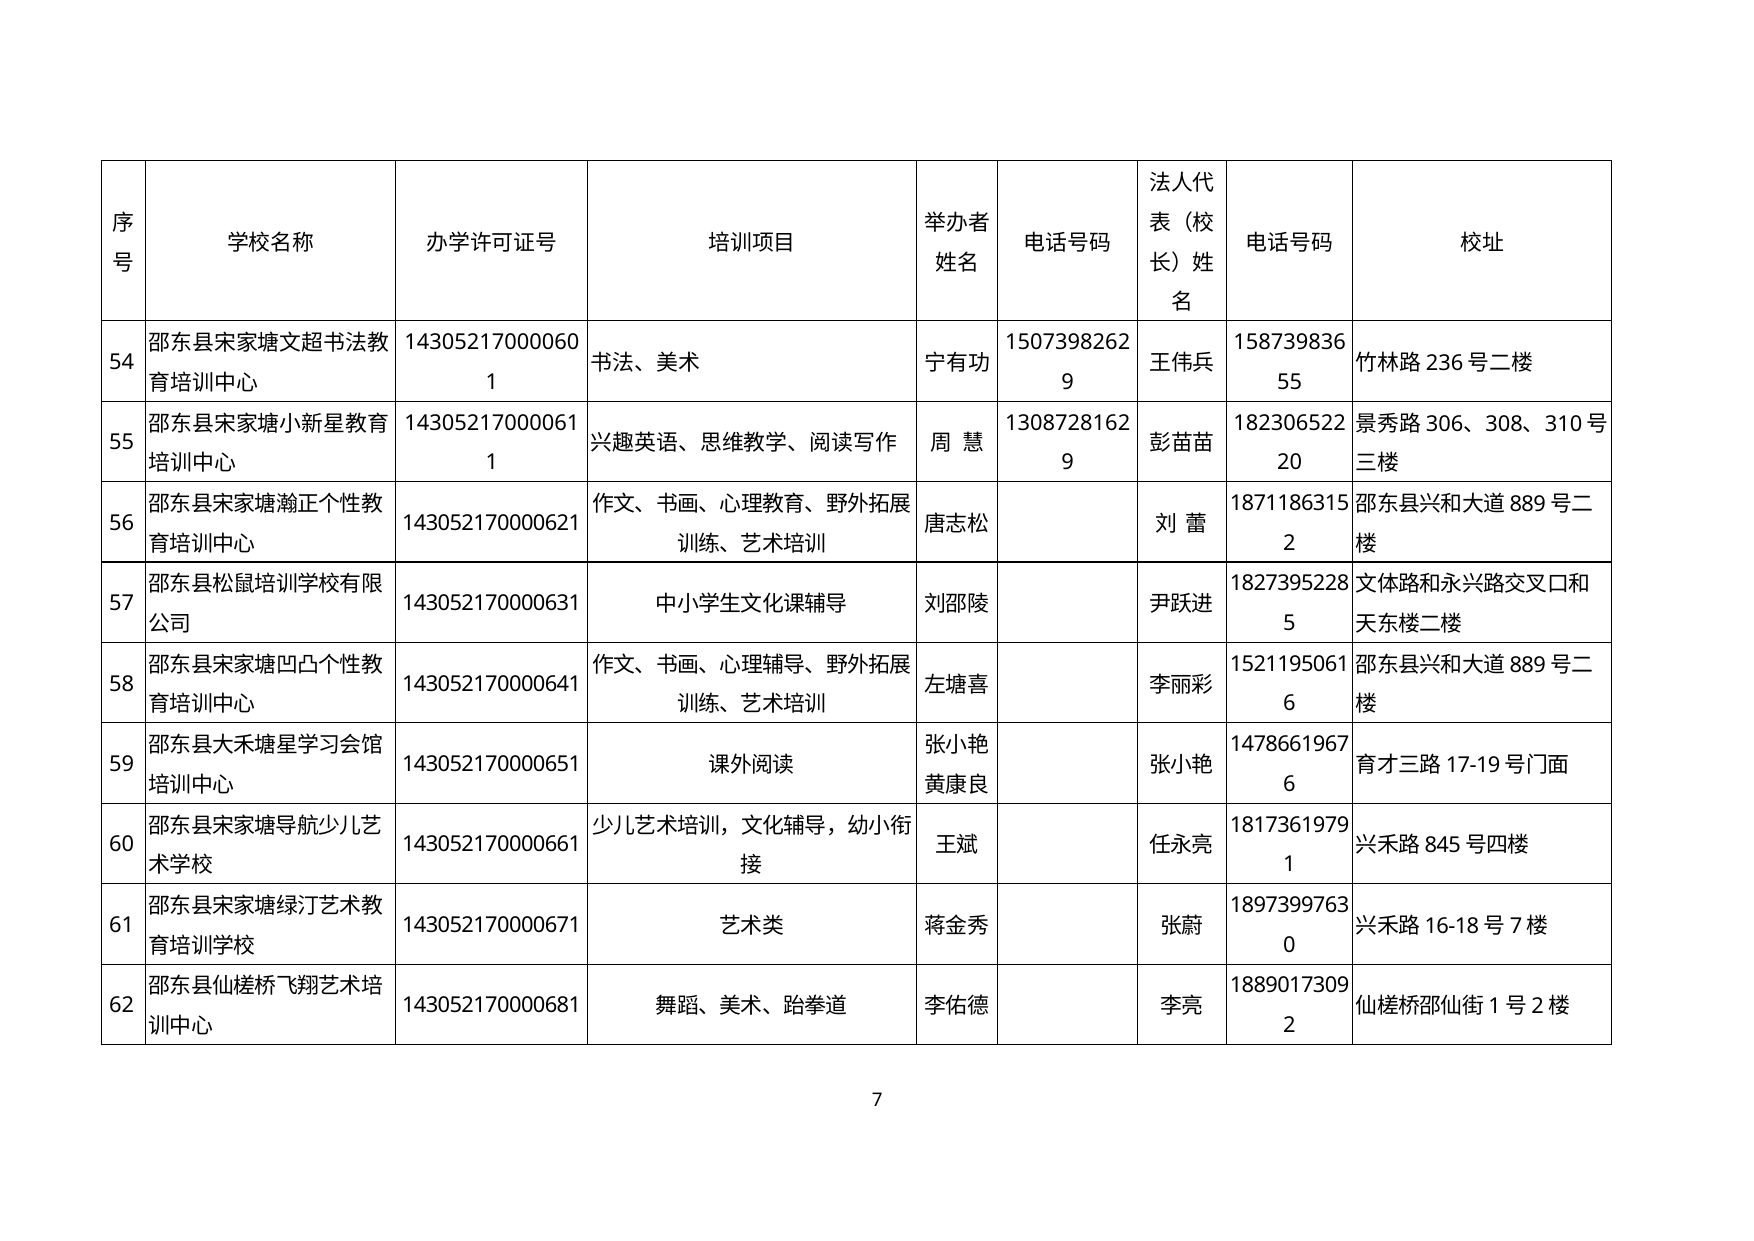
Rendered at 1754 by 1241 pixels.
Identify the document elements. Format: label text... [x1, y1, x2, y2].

table_cell 刘 蕾 [1138, 482, 1226, 561]
table_cell 课外阅读 [588, 723, 916, 803]
table_cell 作文、书画、心理教育、野外拓展训练、艺术培训 [588, 482, 916, 561]
table_cell 15073982629 [998, 321, 1137, 401]
table_cell 作文、书画、心理辅导、野外拓展训练、艺术培训 [588, 643, 916, 722]
table_cell 竹林路236号二楼 [1353, 321, 1611, 401]
table_cell 143052170000681 [396, 965, 587, 1044]
table_cell 18973997630 [1227, 884, 1352, 963]
table_cell [102, 563, 145, 642]
table_cell 143052170000641 [396, 643, 587, 722]
table_cell 18711863152 [1227, 482, 1352, 561]
table_cell 王伟兵 [1138, 321, 1226, 401]
table_cell [998, 965, 1137, 1044]
table_cell 尹跃进 [1138, 563, 1226, 642]
table_cell 李佑德 [917, 965, 997, 1044]
table_cell 143052170000631 [396, 563, 587, 642]
table_cell 兴禾路845号四楼 [1353, 804, 1611, 883]
table_cell 左塘喜 [917, 643, 997, 722]
table_cell 邵东县宋家塘文超书法教育培训中心 [146, 321, 395, 401]
table_cell 唐志松 [917, 482, 997, 561]
table_cell [102, 965, 145, 1044]
table_header 序号 [102, 161, 145, 320]
table_cell 周 慧 [917, 402, 997, 481]
table_cell 143052170000671 [396, 884, 587, 963]
table_cell 少儿艺术培训，文化辅导，幼小衔接 [588, 804, 916, 883]
table_cell 李丽彩 [1138, 643, 1226, 722]
table_cell 宁有功 [917, 321, 997, 401]
table_cell 邵东县仙槎桥飞翔艺术培训中心 [146, 965, 395, 1044]
table_cell [998, 482, 1137, 561]
table_header 办学许可证号 [396, 161, 587, 320]
table_cell 邵东县兴和大道889号二楼 [1353, 643, 1611, 722]
table_cell [998, 884, 1137, 963]
table_cell 邵东县宋家塘瀚正个性教育培训中心 [146, 482, 395, 561]
table_cell [102, 321, 145, 401]
table_cell [998, 643, 1137, 722]
table_cell 邵东县宋家塘凹凸个性教育培训中心 [146, 643, 395, 722]
table_cell [102, 804, 145, 883]
table_cell 张小艳 黄康良 [917, 723, 997, 803]
table_cell 18230652220 [1227, 402, 1352, 481]
table_cell 育才三路17-19号门面 [1353, 723, 1611, 803]
table_cell 书法、美术 [588, 321, 916, 401]
table_cell 景秀路306、308、310号三楼 [1353, 402, 1611, 481]
table_cell [998, 804, 1137, 883]
table_cell 15211950616 [1227, 643, 1352, 722]
table_header 培训项目 [588, 161, 916, 320]
table_cell 艺术类 [588, 884, 916, 963]
table_cell [102, 482, 145, 561]
table_cell 15873983655 [1227, 321, 1352, 401]
table_header 学校名称 [146, 161, 395, 320]
table_cell 邵东县宋家塘小新星教育培训中心 [146, 402, 395, 481]
table_cell 任永亮 [1138, 804, 1226, 883]
table_cell 兴趣英语、思维教学、阅读写作 [588, 402, 916, 481]
table_cell 18890173092 [1227, 965, 1352, 1044]
table_cell 邵东县宋家塘导航少儿艺术学校 [146, 804, 395, 883]
table_cell 张小艳 [1138, 723, 1226, 803]
table_cell 刘邵陵 [917, 563, 997, 642]
table_cell [102, 723, 145, 803]
table_header 举办者 姓名 [917, 161, 997, 320]
table_cell 143052170000651 [396, 723, 587, 803]
table_cell 仙槎桥邵仙街1号2楼 [1353, 965, 1611, 1044]
table_cell 张蔚 [1138, 884, 1226, 963]
table_cell 143052170000661 [396, 804, 587, 883]
table_header 电话号码 [998, 161, 1137, 320]
table_cell [998, 563, 1137, 642]
table_cell 蒋金秀 [917, 884, 997, 963]
table_cell 兴禾路16-18号7楼 [1353, 884, 1611, 963]
table_header 校址 [1353, 161, 1611, 320]
table_cell 邵东县兴和大道889号二楼 [1353, 482, 1611, 561]
table_cell [998, 723, 1137, 803]
table_cell 舞蹈、美术、跆拳道 [588, 965, 916, 1044]
table_cell 143052170000611 [396, 402, 587, 481]
table_cell 18173619791 [1227, 804, 1352, 883]
table_cell [102, 402, 145, 481]
table_cell 文体路和永兴路交叉口和天东楼二楼 [1353, 563, 1611, 642]
table_header 电话号码 [1227, 161, 1352, 320]
table_cell 邵东县宋家塘绿汀艺术教育培训学校 [146, 884, 395, 963]
table_cell 13087281629 [998, 402, 1137, 481]
table_cell 143052170000601 [396, 321, 587, 401]
table_cell 14786619676 [1227, 723, 1352, 803]
table_cell 143052170000621 [396, 482, 587, 561]
table_cell [102, 643, 145, 722]
table_cell 18273952285 [1227, 563, 1352, 642]
table_cell 李亮 [1138, 965, 1226, 1044]
table_header 法人代表（校长）姓名 [1138, 161, 1226, 320]
table_cell 彭苗苗 [1138, 402, 1226, 481]
table_cell 邵东县松鼠培训学校有限公司 [146, 563, 395, 642]
table_cell 邵东县大禾塘星学习会馆培训中心 [146, 723, 395, 803]
table_cell 王斌 [917, 804, 997, 883]
table_cell 中小学生文化课辅导 [588, 563, 916, 642]
table_cell [102, 884, 145, 963]
